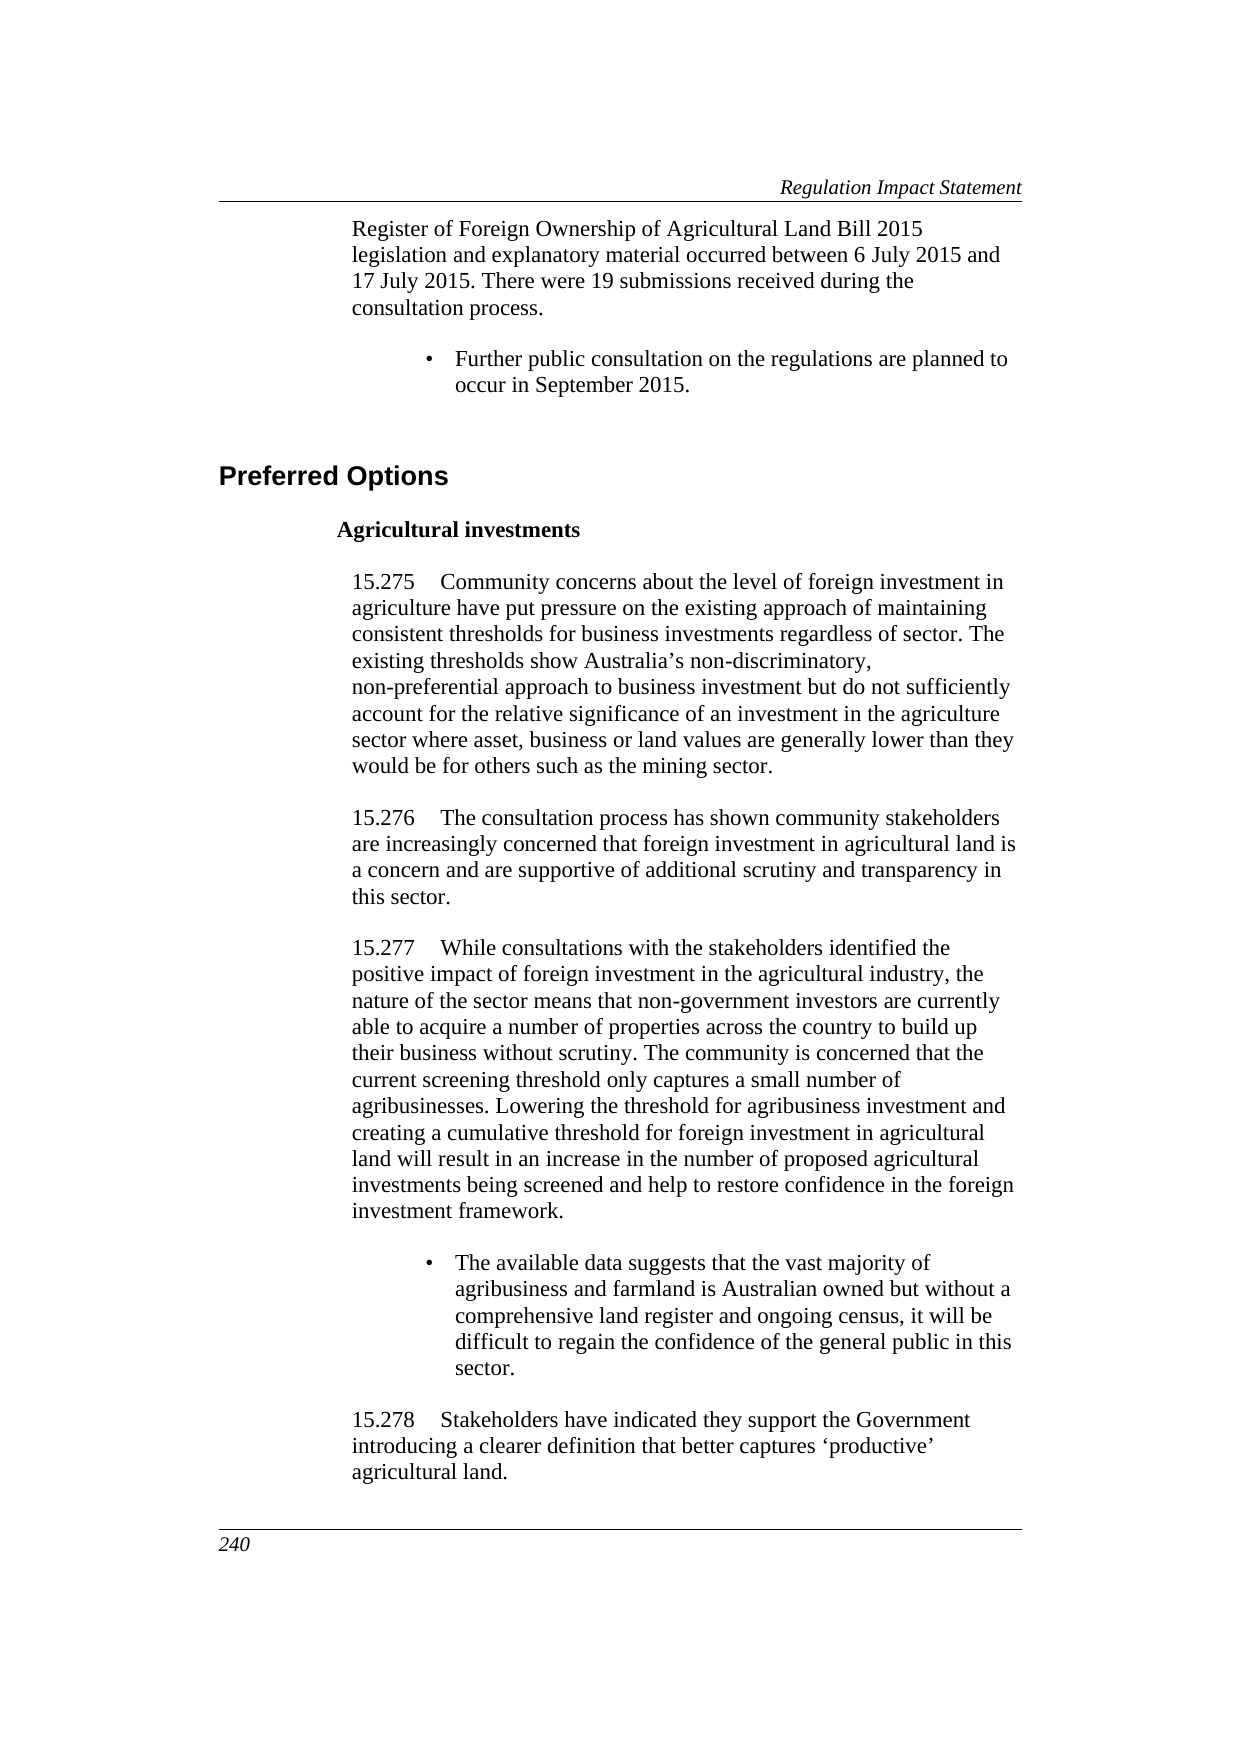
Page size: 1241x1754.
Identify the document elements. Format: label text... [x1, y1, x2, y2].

text The consultation process has shown community stakeholders are increasingly concerned that foreign investment in agricultural land is a concern and are supportive of additional scrutiny and transparency in this sector. [352, 804, 1022, 909]
text Community concerns about the level of foreign investment in agriculture have put pressure on the existing approach of maintaining consistent thresholds for business investments regardless of sector. The existing thresholds show Australia’s non-discriminatory, non-preferential approach to business investment but do not sufficiently account for the relative significance of an investment in the agriculture sector where asset, business or land values are generally lower than they would be for others such as the mining sector. [352, 568, 1022, 779]
text Stakeholders have indicated they support the Government introducing a clearer definition that better captures ‘productive’ agricultural land. [352, 1406, 1022, 1485]
subtitle Preferred Options [218, 460, 1022, 491]
list Agricultural investments [337, 516, 1022, 543]
text The available data suggests that the vast majority of agribusiness and farmland is Australian owned but without a comprehensive land register and ongoing census, it will be difficult to regain the confidence of the general public in this sector. [425, 1249, 1022, 1381]
text While consultations with the stakeholders identified the positive impact of foreign investment in the agricultural industry, the nature of the sector means that non-government investors are currently able to acquire a number of properties across the country to build up their business without scrutiny. The community is concerned that the current screening threshold only captures a small number of agribusinesses. Lowering the threshold for agribusiness investment and creating a cumulative threshold for foreign investment in agricultural land will result in an increase in the number of proposed agricultural investments being screened and help to restore confidence in the foreign investment framework. [352, 934, 1022, 1224]
text Further public consultation on the regulations are planned to occur in September 2015. [425, 345, 1022, 398]
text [352, 214, 1022, 320]
